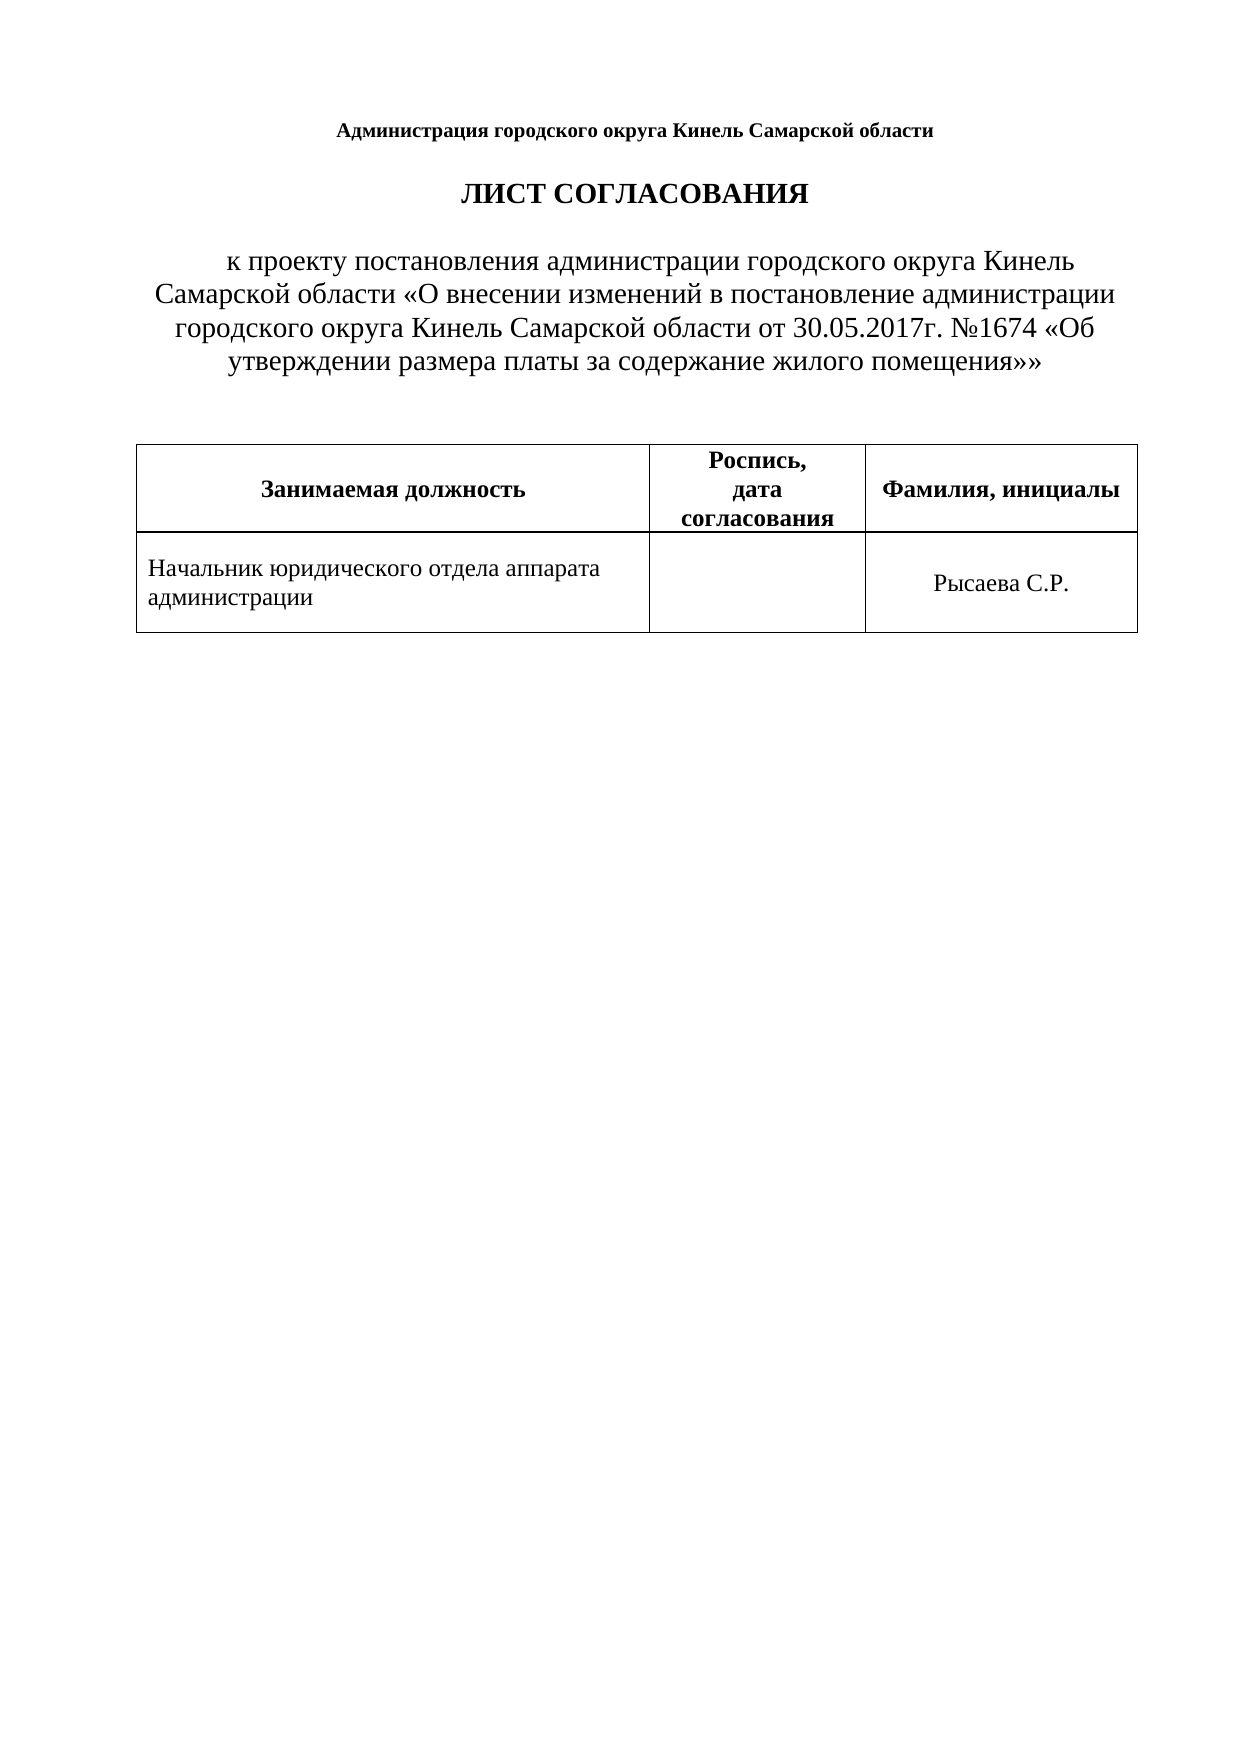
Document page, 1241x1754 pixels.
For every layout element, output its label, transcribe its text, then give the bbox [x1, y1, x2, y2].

table_header Роспись, дата согласования [650, 445, 865, 531]
text Администрация городского округа Кинель Самарской области [148, 118, 1122, 142]
table_cell Рысаева С.Р. [866, 533, 1137, 632]
text к проекту постановления администрации городского округа Кинель Самарской области «О внесении изменений в постановление администрации городского округа Кинель Самарской области от 30.05.2017г. №1674 «Об утверждении размера платы за содержание жилого помещения»» [148, 243, 1122, 377]
table_header Фамилия, инициалы [866, 445, 1137, 531]
table_cell Начальник юридического отдела аппарата администрации [137, 533, 649, 632]
text ЛИСТ СОГЛАСОВАНИЯ [148, 176, 1122, 209]
table_header Занимаемая должность [137, 445, 649, 531]
table_cell [650, 533, 865, 632]
